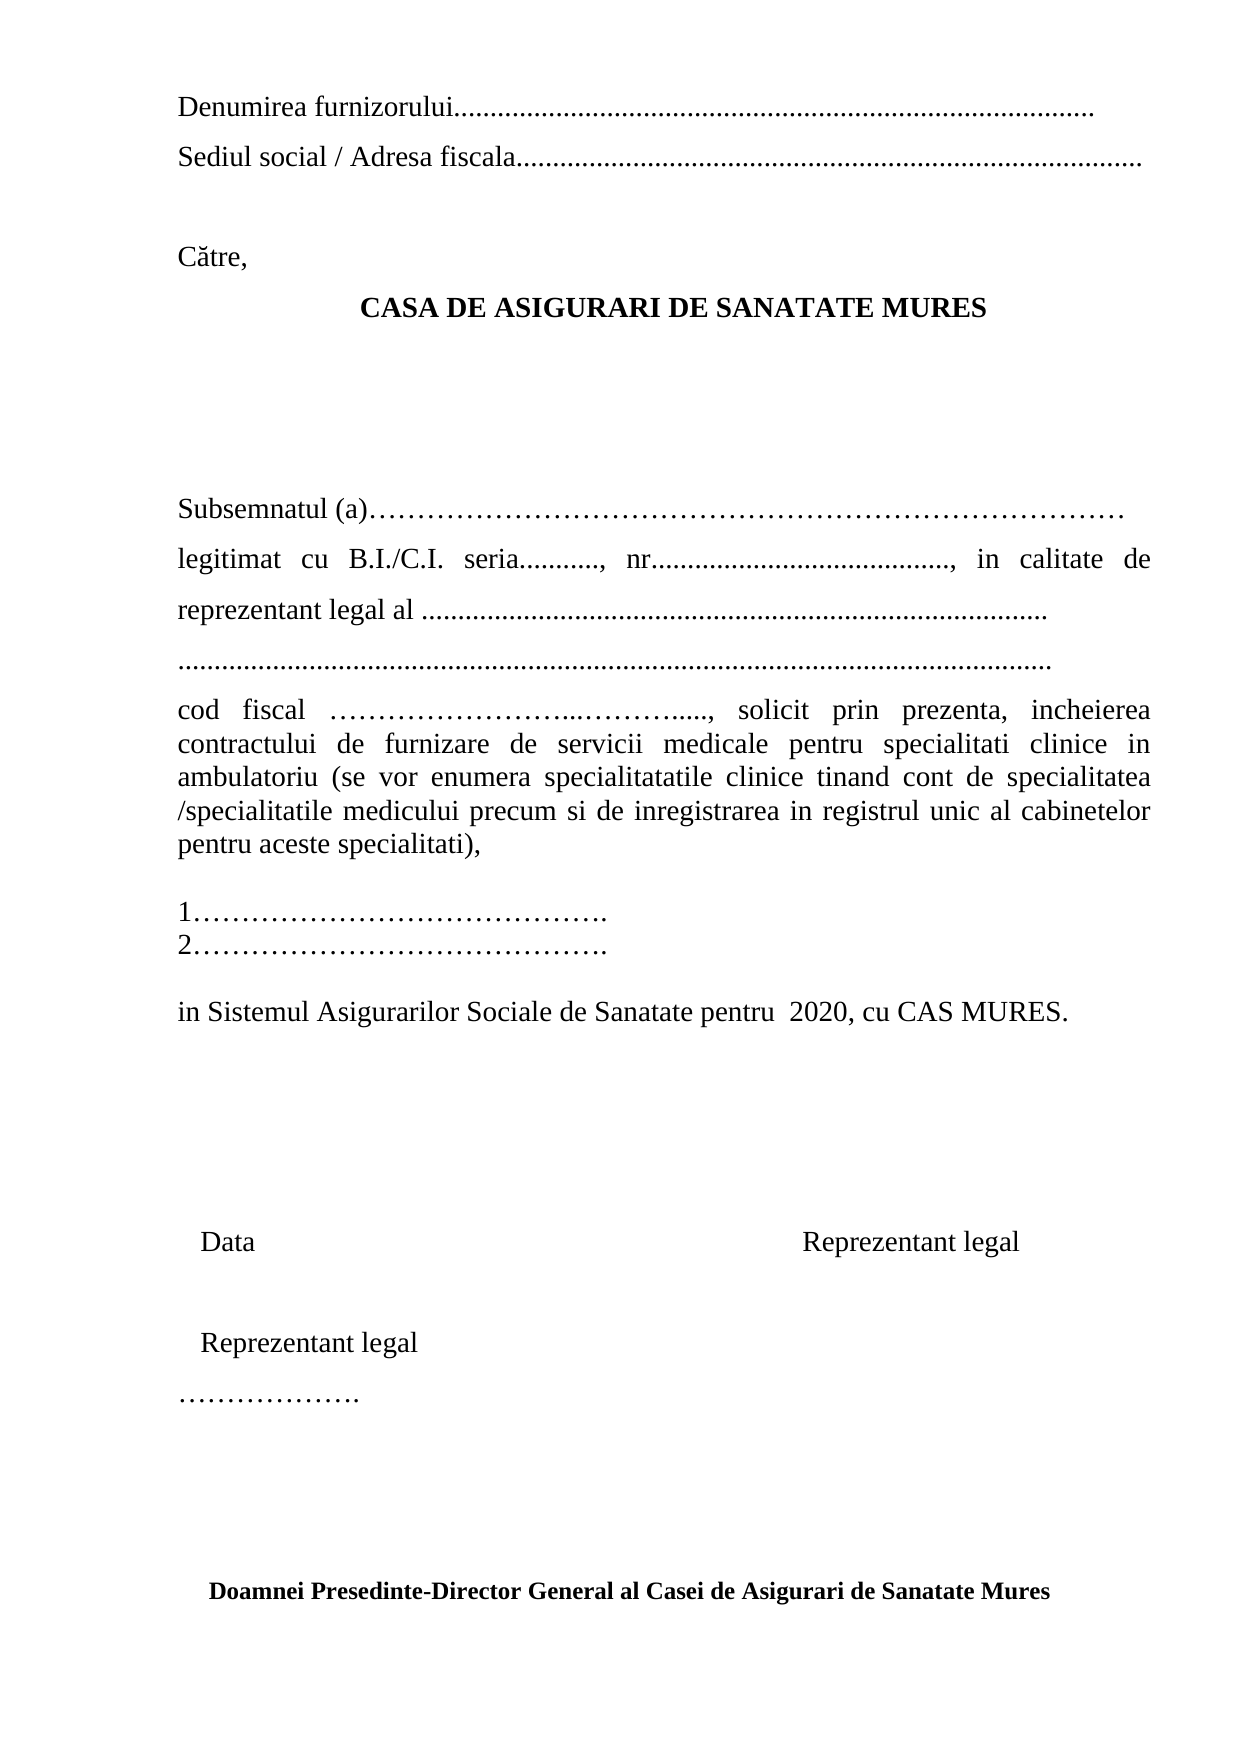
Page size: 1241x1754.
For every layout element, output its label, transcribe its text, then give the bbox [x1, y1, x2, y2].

text Sediul social / Adresa fiscala...................................................................................... [177, 139, 1152, 172]
text Doamnei Presedinte-Director General al Casei de Asigurari de Sanatate Mures [177, 1576, 1152, 1605]
text ………………. [177, 1375, 1152, 1459]
text cod fiscal ……………………...………....., solicit prin prezenta, incheierea contractului de furnizare de servicii medicale pentru specialitati clinice in ambulatoriu (se vor enumera specialitatatile clinice tinand cont de specialitatea /specialitatile medicului precum si de inregistrarea in registrul unic al cabinetelor pentru aceste specialitati), [177, 692, 1152, 860]
text Către, [177, 239, 1152, 273]
text in Sistemul Asigurarilor Sociale de Sanatate pentru 2020, cu CAS MURES. [177, 994, 1152, 1028]
text CASA DE ASIGURARI DE SANATATE MURES [177, 290, 1152, 323]
text Denumirea furnizorului........................................................................................ [177, 89, 1152, 122]
text ........................................................................................................................ [177, 642, 1152, 676]
text Data Reprezentant legal Reprezentant legal [177, 1224, 1152, 1358]
text 1……………………………………. [177, 894, 1152, 927]
text Subsemnatul (a)…………………………………………………………………… [177, 491, 1152, 525]
text 2……………………………………. [177, 927, 1152, 961]
text legitimat cu B.I./C.I. seria..........., nr........................................., in calitate de reprezentant legal al ...................................................................................... [177, 541, 1152, 625]
